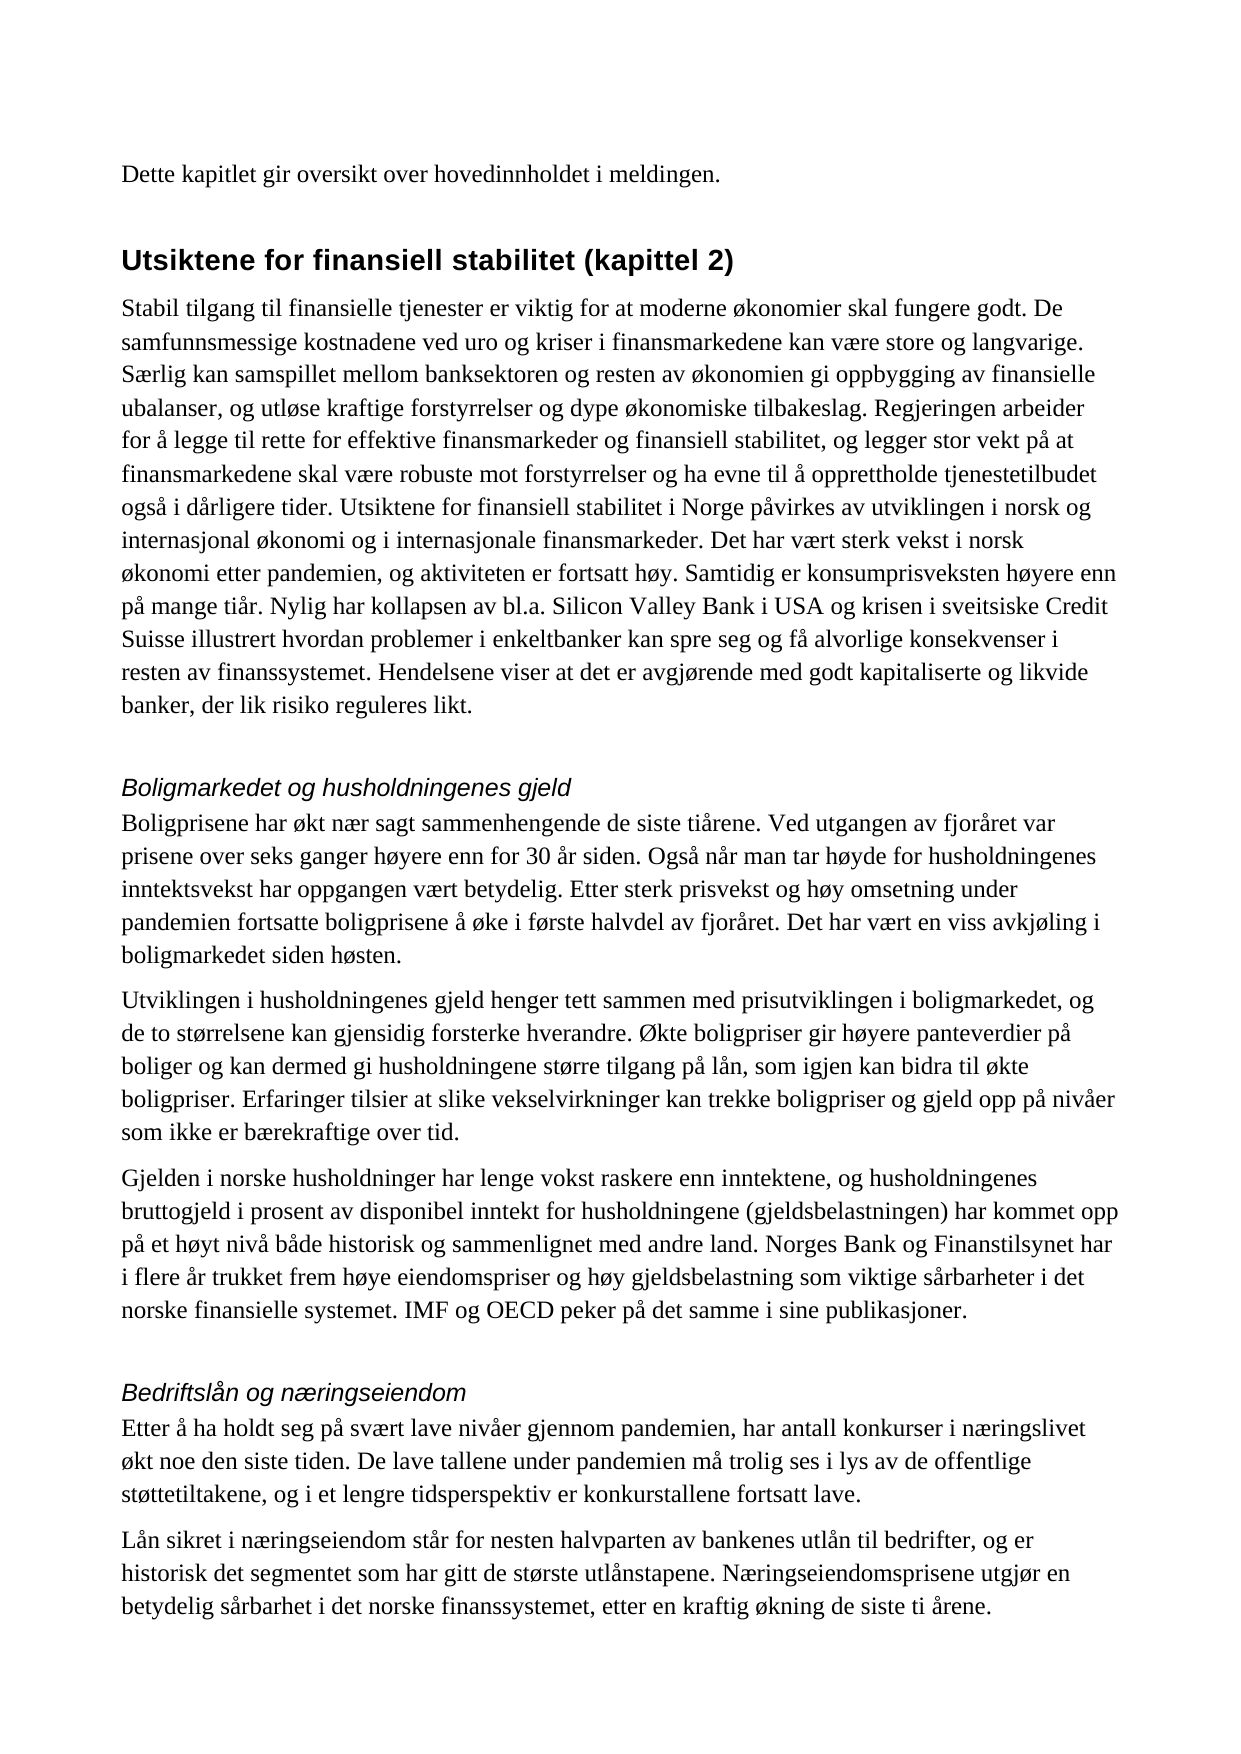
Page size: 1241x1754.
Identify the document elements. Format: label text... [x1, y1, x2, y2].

text Bedriftslån og næringseiendom [121, 1378, 1119, 1407]
text Gjelden i norske husholdninger har lenge vokst raskere enn inntektene, og husholdningenes bruttogjeld i prosent av disponibel inntekt for husholdningene (gjeldsbelastningen) har kommet opp på et høyt nivå både historisk og sammenlignet med andre land. Norges Bank og Finanstilsynet har i flere år trukket frem høye eiendomspriser og høy gjeldsbelastning som viktige sårbarheter i det norske finansielle systemet. IMF og OECD peker på det samme i sine publikasjoner. [121, 1163, 1119, 1324]
text Stabil tilgang til finansielle tjenester er viktig for at moderne økonomier skal fungere godt. De samfunnsmessige kostnadene ved uro og kriser i finansmarkedene kan være store og langvarige. Særlig kan samspillet mellom banksektoren og resten av økonomien gi oppbygging av finansielle ubalanser, og utløse kraftige forstyrrelser og dype økonomiske tilbakeslag. Regjeringen arbeider for å legge til rette for effektive finansmarkeder og finansiell stabilitet, og legger stor vekt på at finansmarkedene skal være robuste mot forstyrrelser og ha evne til å opprettholde tjenestetilbudet også i dårligere tider. Utsiktene for finansiell stabilitet i Norge påvirkes av utviklingen i norsk og internasjonal økonomi og i internasjonale finansmarkeder. Det har vært sterk vekst i norsk økonomi etter pandemien, og aktiviteten er fortsatt høy. Samtidig er konsumprisveksten høyere enn på mange tiår. Nylig har kollapsen av bl.a. Silicon Valley Bank i USA og krisen i sveitsiske Credit Suisse illustrert hvordan problemer i enkeltbanker kan spre seg og få alvorlige konsekvenser i resten av finanssystemet. Hendelsene viser at det er avgjørende med godt kapitaliserte og likvide banker, der lik risiko reguleres likt. [121, 293, 1119, 718]
text Boligmarkedet og husholdningenes gjeld [121, 773, 1119, 802]
text Etter å ha holdt seg på svært lave nivåer gjennom pandemien, har antall konkurser i næringslivet økt noe den siste tiden. De lave tallene under pandemien må trolig ses i lys av de offentlige støttetiltakene, og i et lengre tidsperspektiv er konkurstallene fortsatt lave. [121, 1413, 1119, 1508]
subtitle Utsiktene for finansiell stabilitet (kapittel 2) [121, 242, 1119, 276]
text Lån sikret i næringseiendom står for nesten halvparten av bankenes utlån til bedrifter, og er historisk det segmentet som har gitt de største utlånstapene. Næringseiendomsprisene utgjør en betydelig sårbarhet i det norske finanssystemet, etter en kraftig økning de siste ti årene. [121, 1525, 1119, 1619]
text Dette kapitlet gir oversikt over hovedinnholdet i meldingen. [121, 159, 1119, 188]
text Boligprisene har økt nær sagt sammenhengende de siste tiårene. Ved utgangen av fjoråret var prisene over seks ganger høyere enn for 30 år siden. Også når man tar høyde for husholdningenes inntektsvekst har oppgangen vært betydelig. Etter sterk prisvekst og høy omsetning under pandemien fortsatte boligprisene å øke i første halvdel av fjoråret. Det har vært en viss avkjøling i boligmarkedet siden høsten. [121, 808, 1119, 969]
text Utviklingen i husholdningenes gjeld henger tett sammen med prisutviklingen i boligmarkedet, og de to størrelsene kan gjensidig forsterke hverandre. Økte boligpriser gir høyere panteverdier på boliger og kan dermed gi husholdningene større tilgang på lån, som igjen kan bidra til økte boligpriser. Erfaringer tilsier at slike vekselvirkninger kan trekke boligpriser og gjeld opp på nivåer som ikke er bærekraftige over tid. [121, 985, 1119, 1146]
